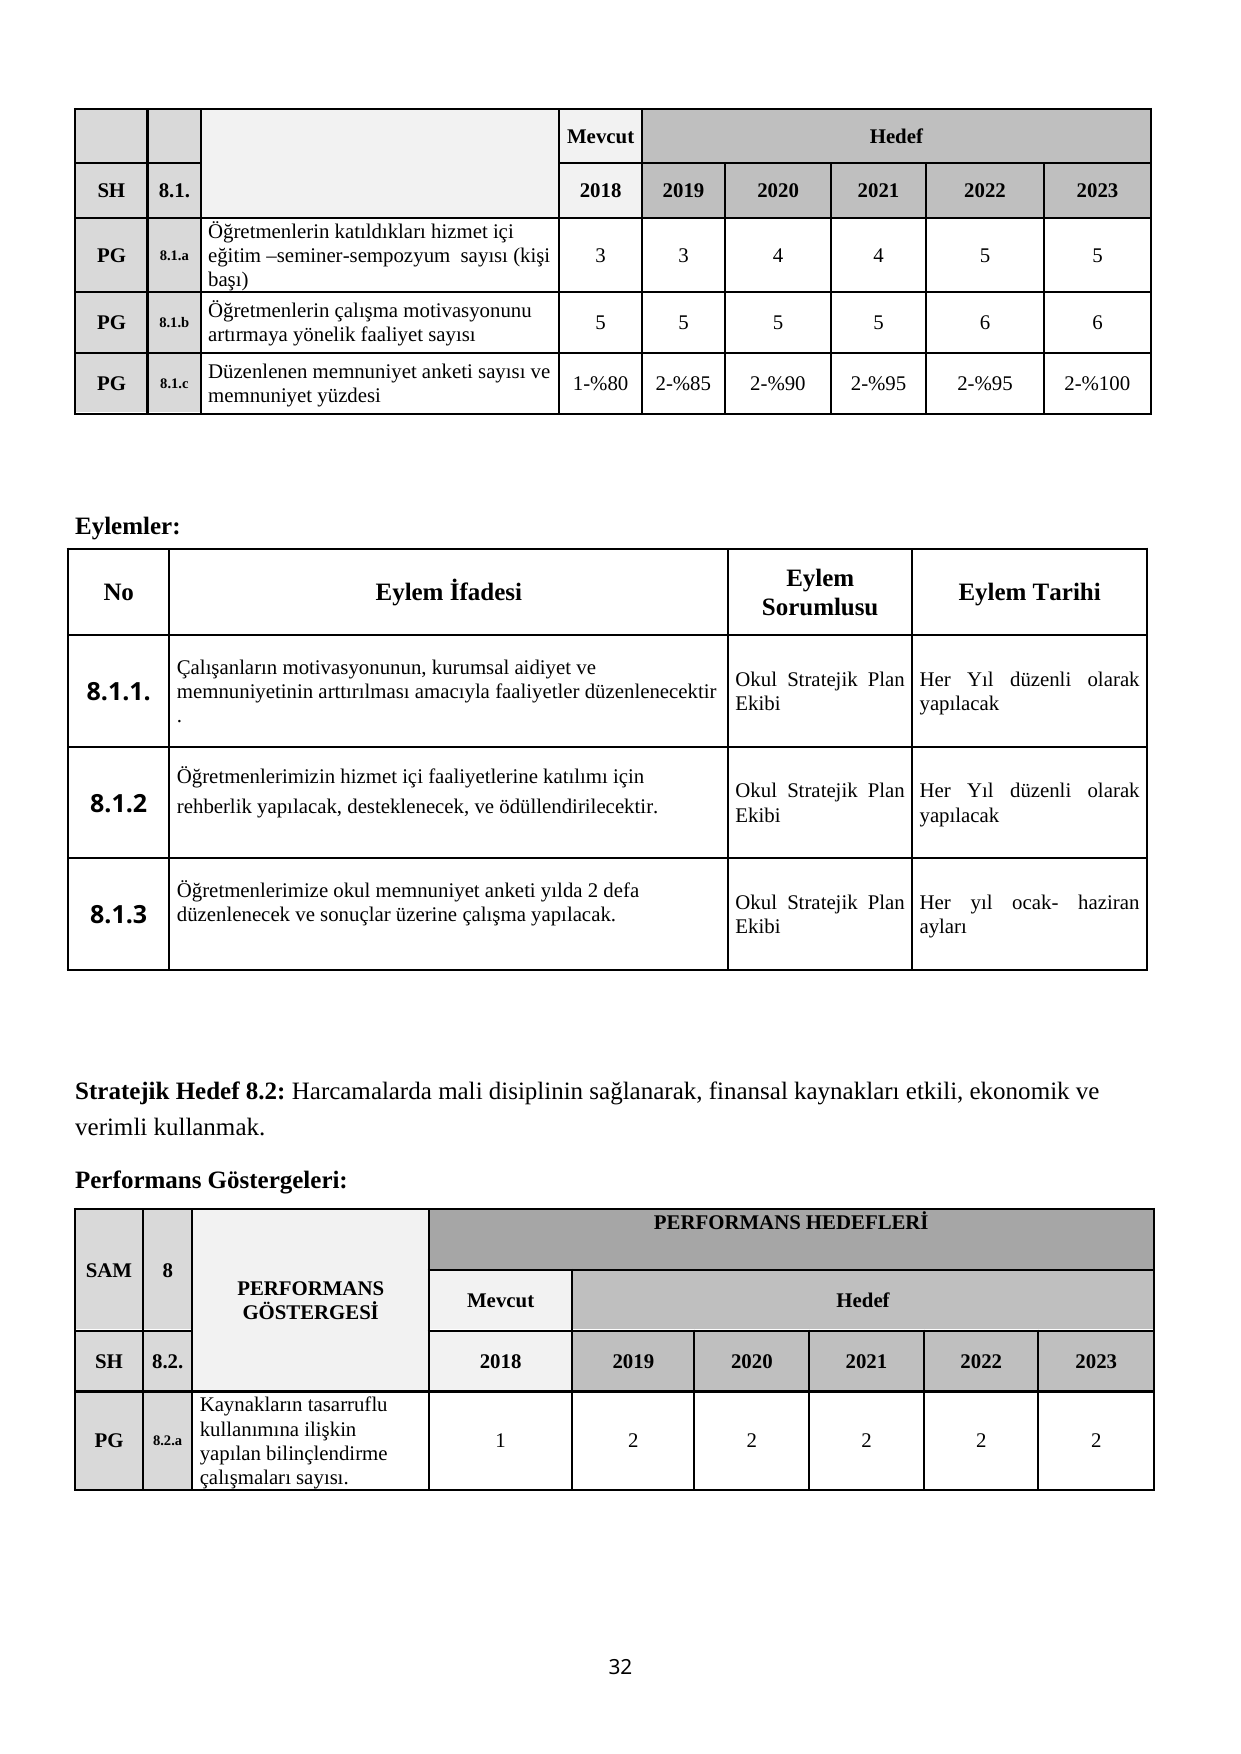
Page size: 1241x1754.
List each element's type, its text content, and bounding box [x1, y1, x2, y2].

table_header SAM [76, 110, 146, 162]
table_cell 2019 [643, 164, 724, 217]
table_cell Öğretmenlerimize okul memnuniyet anketi yılda 2 defa düzenlenecek ve sonuçlar üzerine çalışma yapılacak. [170, 859, 727, 969]
table_cell 4 [832, 219, 925, 291]
table_cell 2 [1039, 1393, 1153, 1489]
table_cell PG [76, 1393, 142, 1489]
table_header Eylem Tarihi [913, 550, 1146, 634]
table_cell Çalışanların motivasyonunun, kurumsal aidiyet ve memnuniyetinin arttırılması amacıyla faaliyetler düzenlenecektir . [170, 636, 727, 746]
table_header 8 [149, 110, 200, 162]
table_cell Öğretmenlerin çalışma motivasyonunu artırmaya yönelik faaliyet sayısı [202, 293, 558, 352]
table_cell 2021 [810, 1332, 923, 1390]
table_cell 2023 [1045, 164, 1150, 217]
table_cell SH [76, 164, 146, 217]
table_cell 8.1.c [149, 354, 200, 412]
text Stratejik Hedef 8.2: Harcamalarda mali disiplinin sağlanarak, finansal kaynakları etkili, ekonomik ve verimli kullanmak. [75, 1076, 1165, 1141]
table_cell Her Yıl düzenli olarak yapılacak [913, 636, 1146, 746]
table_cell PG [76, 293, 146, 352]
table_cell 2019 [573, 1332, 693, 1390]
table_cell 5 [726, 293, 830, 352]
table_cell 2-%100 [1045, 354, 1150, 412]
table_cell 8.1. [149, 164, 200, 217]
table_cell 2 [925, 1393, 1037, 1489]
table_cell 8.1.1. [69, 636, 168, 746]
table_cell 8.2.a [144, 1393, 191, 1489]
table_cell Mevcut [560, 110, 641, 162]
table_cell SH [76, 1332, 142, 1390]
table_cell 8.1.a [149, 219, 200, 291]
table_cell 2 [573, 1393, 693, 1489]
table_cell Düzenlenen memnuniyet anketi sayısı ve memnuniyet yüzdesi [202, 354, 558, 412]
table_cell 2-%95 [832, 354, 925, 412]
table_header No [69, 550, 168, 634]
table_cell 8.2. [144, 1332, 191, 1390]
table_cell 6 [927, 293, 1043, 352]
table_cell 2022 [927, 164, 1043, 217]
table_cell 8.1.3 [69, 859, 168, 969]
table_cell 5 [927, 219, 1043, 291]
table_cell 2-%95 [927, 354, 1043, 412]
table_cell Okul Stratejik Plan Ekibi [729, 748, 911, 857]
table_header Eylem İfadesi [170, 550, 727, 634]
table_cell 2020 [695, 1332, 808, 1390]
table_cell 1-%80 [560, 354, 641, 412]
table_cell Okul Stratejik Plan Ekibi [729, 636, 911, 746]
table_cell 2020 [726, 164, 830, 217]
table_cell Okul Stratejik Plan Ekibi [729, 859, 911, 969]
table_cell 6 [1045, 293, 1150, 352]
table_cell Her Yıl düzenli olarak yapılacak [913, 748, 1146, 857]
table_cell 2-%85 [643, 354, 724, 412]
table_cell PG [76, 219, 146, 291]
table_cell Öğretmenlerin katıldıkları hizmet içi eğitim –seminer-sempozyum sayısı (kişi başı) [202, 219, 558, 291]
text Performans Göstergeleri: [75, 1165, 1165, 1193]
table_cell 3 [643, 219, 724, 291]
table_cell Öğretmenlerimizin hizmet içi faaliyetlerine katılımı için rehberlik yapılacak, desteklenecek, ve ödüllendirilecektir. [170, 748, 727, 857]
table_cell 5 [560, 293, 641, 352]
table_cell Mevcut [430, 1271, 571, 1329]
table_cell 2018 [430, 1332, 571, 1390]
table_header PERFORMANS HEDEFLERİ [430, 1210, 1153, 1269]
table_cell 8.1.2 [69, 748, 168, 857]
table_header PERFORMANS GÖSTERGESİ [193, 1210, 428, 1390]
table_cell 2 [695, 1393, 808, 1489]
table_cell Hedef [573, 1271, 1153, 1329]
table_cell Her yıl ocak- haziran ayları [913, 859, 1146, 969]
table_cell Kaynakların tasarruflu kullanımına ilişkin yapılan bilinçlendirme çalışmaları sayısı. [193, 1393, 428, 1489]
table_header SAM [76, 1210, 142, 1329]
table_header Eylem Sorumlusu [729, 550, 911, 634]
table_cell 5 [1045, 219, 1150, 291]
table_cell 2018 [560, 164, 641, 217]
table_cell 8.1.b [149, 293, 200, 352]
table_cell PG [76, 354, 146, 412]
table_cell 2 [810, 1393, 923, 1489]
table_cell Hedef [643, 110, 1150, 162]
table_cell 5 [643, 293, 724, 352]
table_cell 5 [832, 293, 925, 352]
table_cell 3 [560, 219, 641, 291]
table_cell 2-%90 [726, 354, 830, 412]
table_header 8 [144, 1210, 191, 1329]
table_cell 4 [726, 219, 830, 291]
table_cell 2021 [832, 164, 925, 217]
table_cell 2022 [925, 1332, 1037, 1390]
list Eylemler: [75, 511, 1165, 540]
table_cell 2023 [1039, 1332, 1153, 1390]
table_cell 1 [430, 1393, 571, 1489]
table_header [202, 110, 558, 217]
